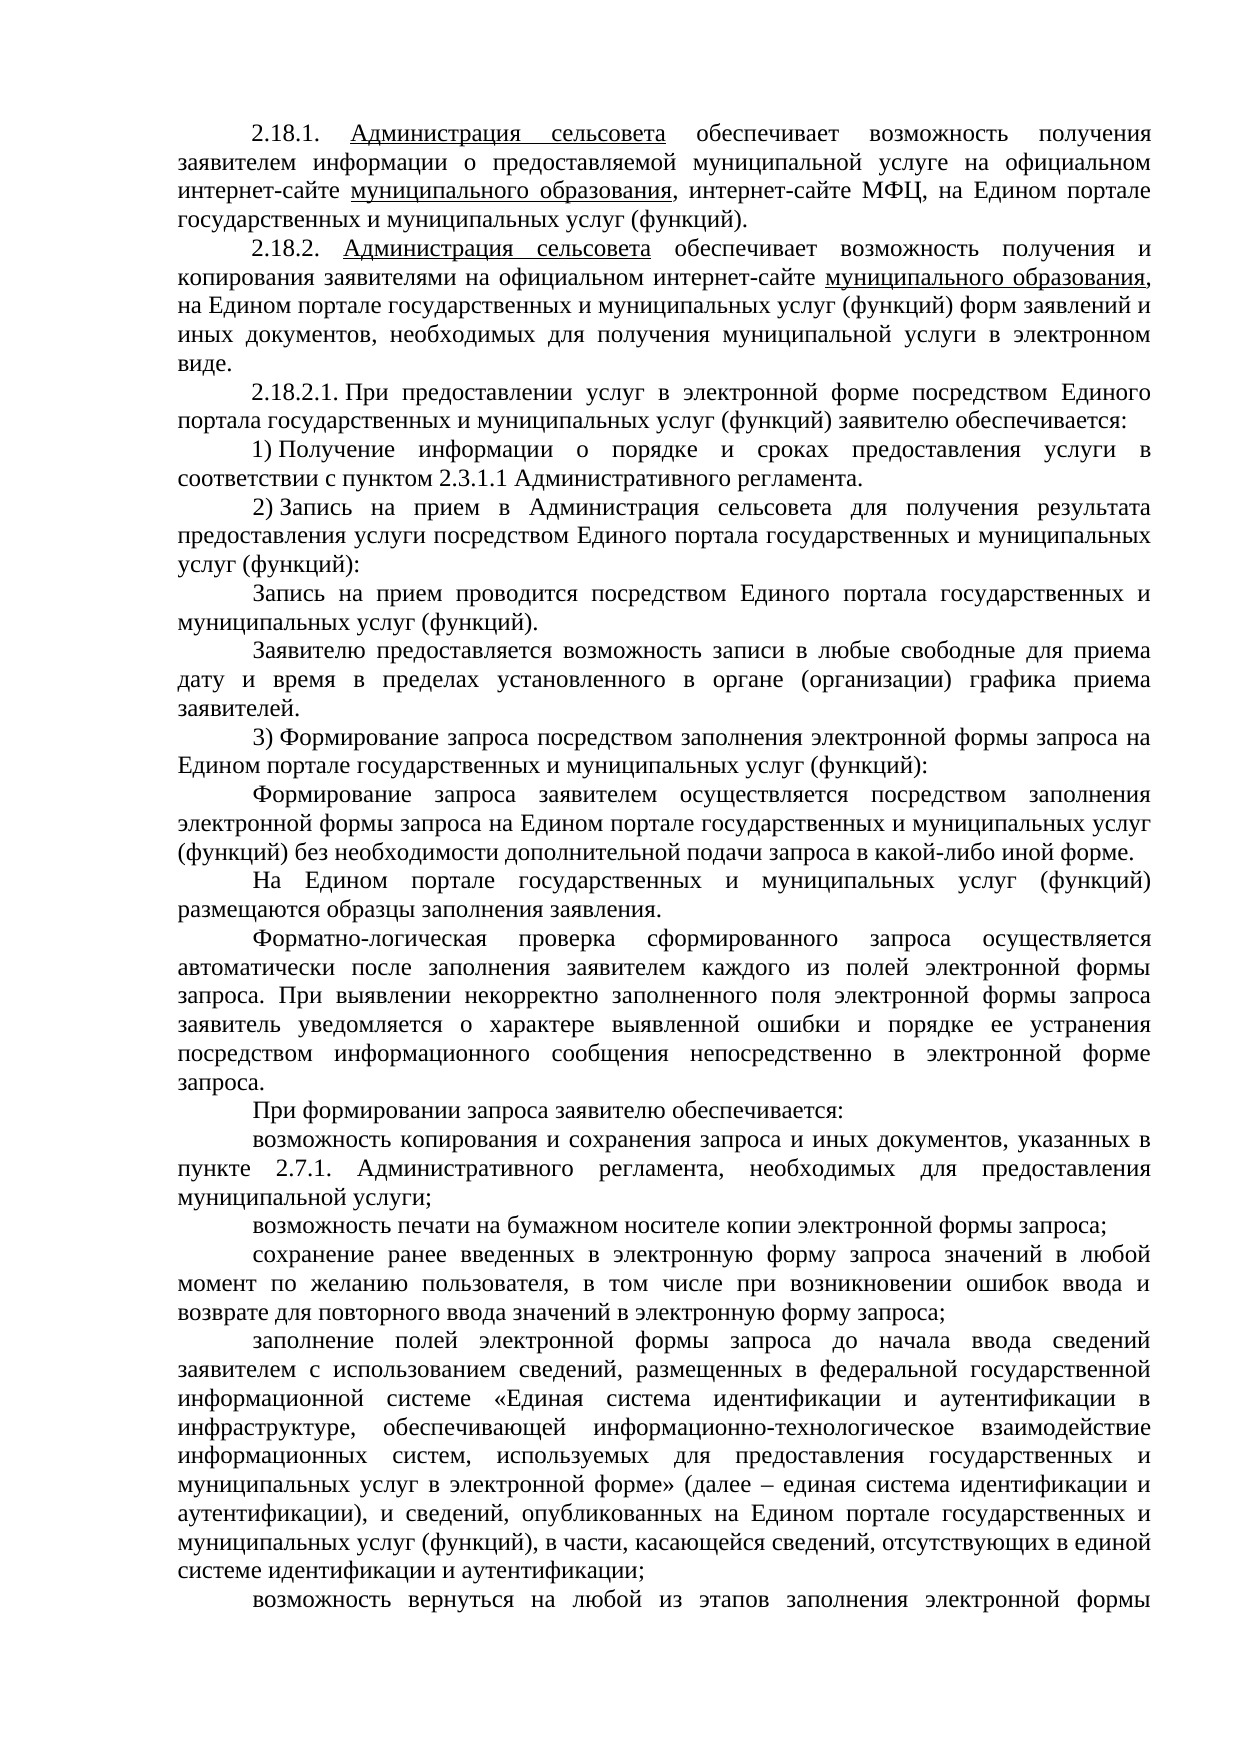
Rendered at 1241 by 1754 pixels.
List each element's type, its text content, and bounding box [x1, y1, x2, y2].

text 2.18.2. Администрация сельсовета обеспечивает возможность получения и копирования заявителями на официальном интернет-сайте муниципального образования, на Едином портале государственных и муниципальных услуг (функций) форм заявлений и иных документов, необходимых для получения муниципальной услуги в электронном виде. [177, 233, 1152, 377]
text Запись на прием проводится посредством Единого портала государственных и муниципальных услуг (функций). [177, 578, 1152, 636]
text Заявителю предоставляется возможность записи в любые свободные для приема дату и время в пределах установленного в органе (организации) графика приема заявителей. [177, 636, 1152, 722]
text 2.18.2.1. При предоставлении услуг в электронной форме посредством Единого портала государственных и муниципальных услуг (функций) заявителю обеспечивается: [177, 377, 1152, 434]
text 2.18.1. Администрация сельсовета обеспечивает возможность получения заявителем информации о предоставляемой муниципальной услуге на официальном интернет-сайте муниципального образования, интернет-сайте МФЦ, на Едином портале государственных и муниципальных услуг (функций). [177, 118, 1152, 233]
text 2) Запись на прием в Администрация сельсовета для получения результата предоставления услуги посредством Единого портала государственных и муниципальных услуг (функций): [177, 492, 1152, 578]
text 3) Формирование запроса посредством заполнения электронной формы запроса на Едином портале государственных и муниципальных услуг (функций): [177, 722, 1152, 779]
text На Едином портале государственных и муниципальных услуг (функций) размещаются образцы заполнения заявления. [177, 866, 1152, 923]
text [177, 1584, 1152, 1613]
text Формирование запроса заявителем осуществляется посредством заполнения электронной формы запроса на Едином портале государственных и муниципальных услуг (функций) без необходимости дополнительной подачи запроса в какой-либо иной форме. [177, 779, 1152, 866]
text возможность печати на бумажном носителе копии электронной формы запроса; [177, 1211, 1152, 1239]
text Форматно-логическая проверка сформированного запроса осуществляется автоматически после заполнения заявителем каждого из полей электронной формы запроса. При выявлении некорректно заполненного поля электронной формы запроса заявитель уведомляется о характере выявленной ошибки и порядке ее устранения посредством информационного сообщения непосредственно в электронной форме запроса. [177, 923, 1152, 1096]
text заполнение полей электронной формы запроса до начала ввода сведений заявителем с использованием сведений, размещенных в федеральной государственной информационной системе «Единая система идентификации и аутентификации в инфраструктуре, обеспечивающей информационно-технологическое взаимодействие информационных систем, используемых для предоставления государственных и муниципальных услуг в электронной форме» (далее – единая система идентификации и аутентификации), и сведений, опубликованных на Едином портале государственных и муниципальных услуг (функций), в части, касающейся сведений, отсутствующих в единой системе идентификации и аутентификации; [177, 1326, 1152, 1584]
text возможность копирования и сохранения запроса и иных документов, указанных в пункте 2.7.1. Административного регламента, необходимых для предоставления муниципальной услуги; [177, 1124, 1152, 1211]
text сохранение ранее введенных в электронную форму запроса значений в любой момент по желанию пользователя, в том числе при возникновении ошибок ввода и возврате для повторного ввода значений в электронную форму запроса; [177, 1239, 1152, 1326]
text При формировании запроса заявителю обеспечивается: [177, 1096, 1152, 1124]
text 1) Получение информации о порядке и сроках предоставления услуги в соответствии с пунктом 2.3.1.1 Административного регламента. [177, 434, 1152, 492]
